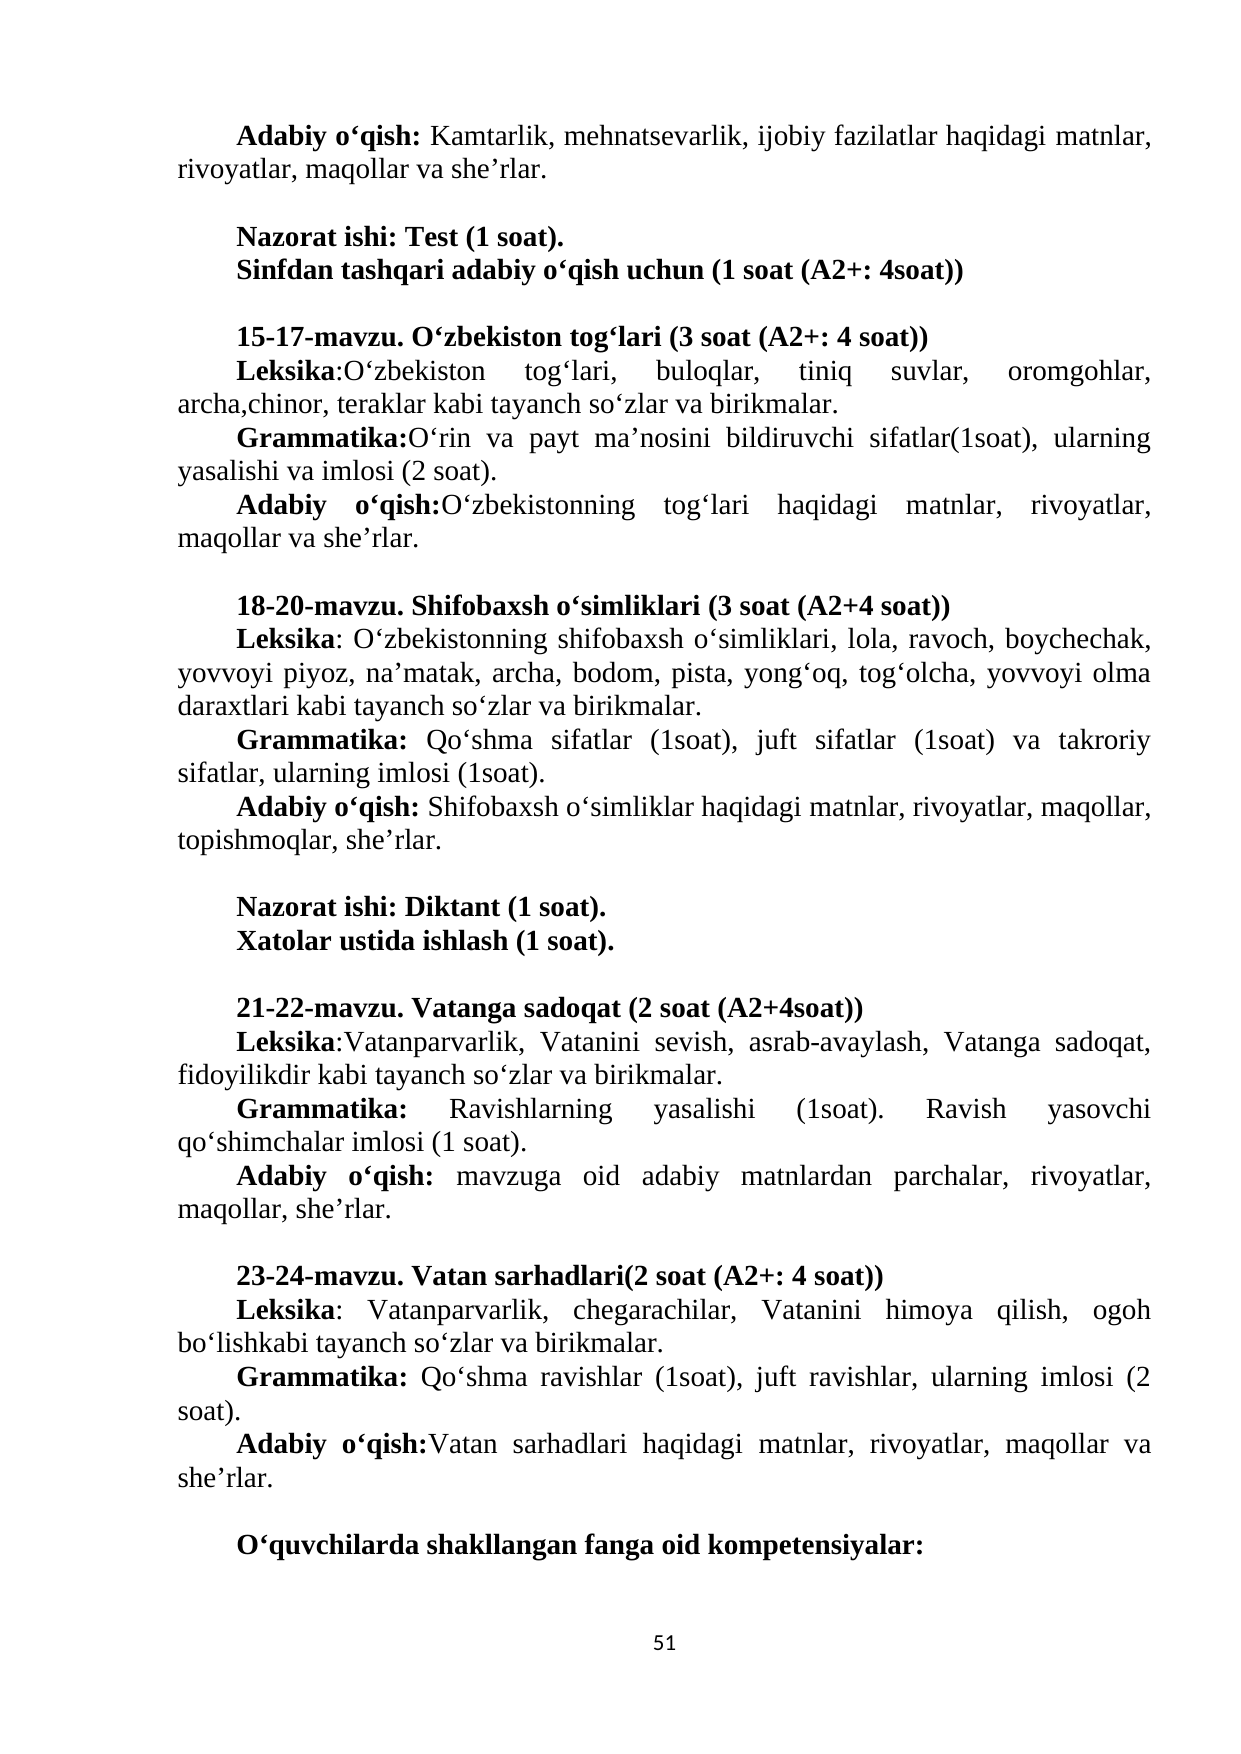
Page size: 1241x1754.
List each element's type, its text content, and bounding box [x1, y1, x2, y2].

text Nazorat ishi: Test (1 soat). [177, 219, 1152, 252]
text Grammatika: Qo‘shma ravishlar (1soat), juft ravishlar, ularning imlosi (2 soat). [177, 1359, 1152, 1426]
text 23-24-mavzu. Vatan sarhadlari(2 soat (A2+: 4 soat)) [177, 1258, 1152, 1292]
list Xatolar ustida ishlash (1 soat). [177, 923, 1152, 957]
text Adabiy o‘qish:O‘zbekistonning tog‘lari haqidagi matnlar, rivoyatlar, maqollar va she’rlar. [177, 487, 1152, 554]
text Grammatika:O‘rin va payt ma’nosini bildiruvchi sifatlar(1soat), ularning yasalishi va imlosi (2 soat). [177, 420, 1152, 487]
text 21-22-mavzu. Vatanga sadoqat (2 soat (A2+4soat)) [177, 990, 1152, 1024]
text Adabiy o‘qish:Vatan sarhadlari haqidagi matnlar, rivoyatlar, maqollar va she’rlar. [177, 1426, 1152, 1493]
text Adabiy o‘qish: Shifobaxsh o‘simliklar haqidagi matnlar, rivoyatlar, maqollar, topishmoqlar, she’rlar. [177, 789, 1152, 856]
text Leksika: Vatanparvarlik, chegarachilar, Vatanini himoya qilish, ogoh bo‘lishkabi tayanch so‘zlar va birikmalar. [177, 1292, 1152, 1359]
list Nazorat ishi: Diktant (1 soat). [177, 889, 1152, 923]
text Adabiy o‘qish: mavzuga oid adabiy matnlardan parchalar, rivoyatlar, maqollar, she’rlar. [177, 1158, 1152, 1225]
text Leksika:O‘zbekiston tog‘lari, buloqlar, tiniq suvlar, oromgohlar, archa,chinor, teraklar kabi tayanch so‘zlar va birikmalar. [177, 353, 1152, 420]
text Adabiy o‘qish: Kamtarlik, mehnatsevarlik, ijobiy fazilatlar haqidagi matnlar, rivoyatlar, maqollar va she’rlar. [177, 118, 1152, 185]
text O‘quvchilarda shakllangan fanga oid kompetensiyalar: [177, 1527, 1152, 1560]
text 18-20-mavzu. Shifobaxsh o‘simliklari (3 soat (A2+4 soat)) [177, 588, 1152, 621]
text Leksika: O‘zbekistonning shifobaxsh o‘simliklari, lola, ravoch, boychechak, yovvoyi piyoz, na’matak, archa, bodom, pista, yong‘oq, tog‘olcha, yovvoyi olma daraxtlari kabi tayanch so‘zlar va birikmalar. [177, 621, 1152, 722]
text Grammatika: Ravishlarning yasalishi (1soat). Ravish yasovchi qo‘shimchalar imlosi (1 soat). [177, 1091, 1152, 1158]
text Leksika:Vatanparvarlik, Vatanini sevish, asrab-avaylash, Vatanga sadoqat, fidoyilikdir kabi tayanch so‘zlar va birikmalar. [177, 1024, 1152, 1091]
list Sinfdan tashqari adabiy o‘qish uchun (1 soat (A2+: 4soat)) [177, 252, 1152, 286]
list 15-17-mavzu. O‘zbekiston tog‘lari (3 soat (A2+: 4 soat)) [177, 319, 1152, 353]
text Grammatika: Qo‘shma sifatlar (1soat), juft sifatlar (1soat) va takroriy sifatlar, ularning imlosi (1soat). [177, 722, 1152, 789]
